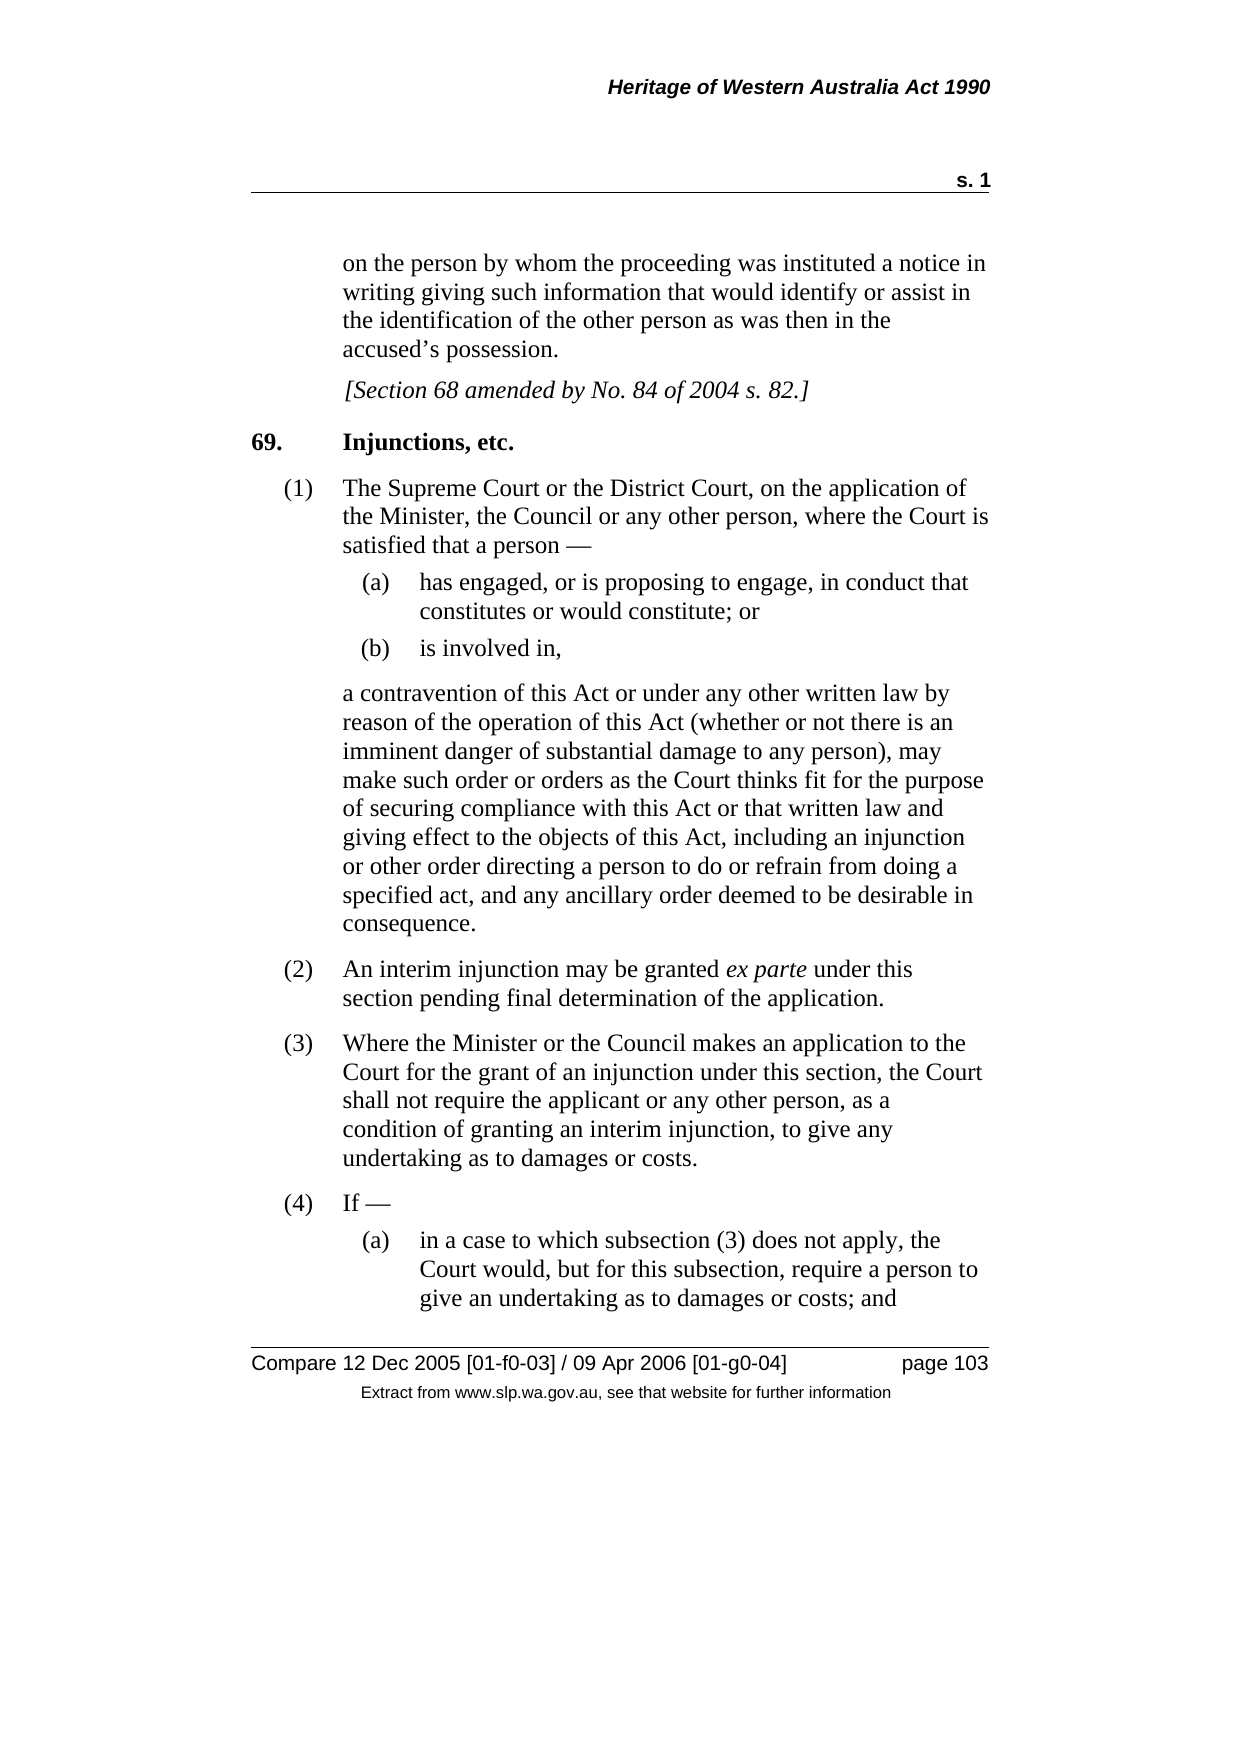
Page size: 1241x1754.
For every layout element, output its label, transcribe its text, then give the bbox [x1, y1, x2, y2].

text (4) If — [251, 1188, 989, 1217]
text [Section 68 amended by No. 84 of 2004 s. 82.] [251, 376, 989, 404]
text a contravention of this Act or under any other written law by reason of the operation of this Act (whether or not there is an imminent danger of substantial damage to any person), may make such order or orders as the Court thinks fit for the purpose of securing compliance with this Act or that written law and giving effect to the objects of this Act, including an injunction or other order directing a person to do or refrain from doing a specified act, and any ancillary order deemed to be desirable in consequence. [251, 678, 989, 937]
subtitle 69. Injunctions, etc. [251, 427, 989, 456]
text (a) has engaged, or is proposing to engage, in conduct that constitutes or would constitute; or [251, 567, 989, 625]
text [251, 248, 989, 363]
text (3) Where the Minister or the Council makes an application to the Court for the grant of an injunction under this section, the Court shall not require the applicant or any other person, as a condition of granting an interim injunction, to give any undertaking as to damages or costs. [251, 1028, 989, 1172]
text (b) is involved in, [251, 633, 989, 662]
text (2) An interim injunction may be granted ex parte under this section pending final determination of the application. [251, 954, 989, 1011]
text (a) in a case to which subsection (3) does not apply, the Court would, but for this subsection, require a person to give an undertaking as to damages or costs; and [251, 1226, 989, 1312]
text (1) The Supreme Court or the District Court, on the application of the Minister, the Council or any other person, where the Court is satisfied that a person — [251, 473, 989, 559]
